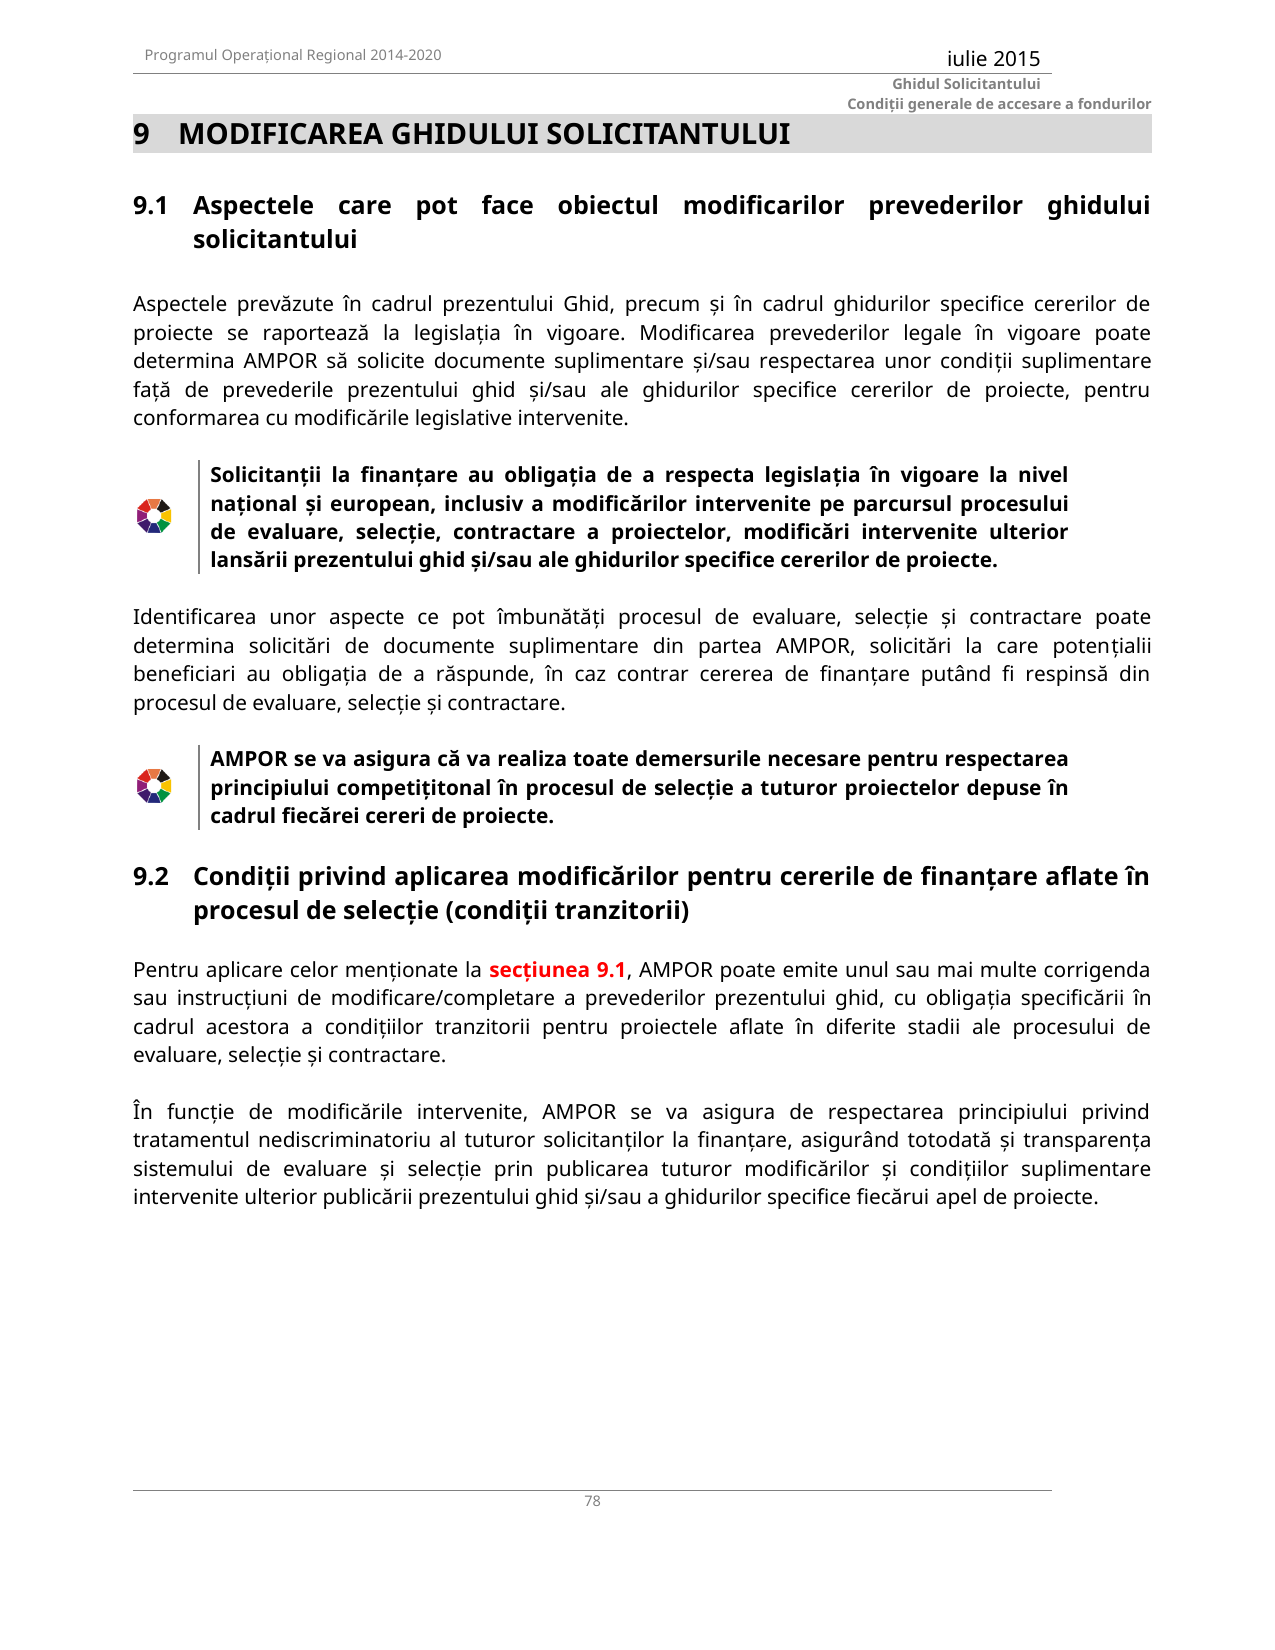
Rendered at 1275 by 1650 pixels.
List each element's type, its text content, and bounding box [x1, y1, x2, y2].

table_header [122, 460, 198, 574]
subtitle Condiții privind aplicarea modificărilor pentru cererile de finanțare aflate în procesul de selecţie (condiții tranzitorii) [133, 858, 1152, 926]
subtitle MODIFICAREA GHIDULUI SOLICITANTULUI [133, 114, 1152, 153]
picture [132, 766, 177, 809]
picture [132, 496, 177, 538]
table_header [122, 745, 198, 830]
table_header AMPOR se va asigura că va realiza toate demersurile necesare pentru respectarea principiului competițitonal în procesul de selecție a tuturor proiectelor depuse în cadrul fiecărei cereri de proiecte. [200, 745, 1081, 830]
text În funcție de modificările intervenite, AMPOR se va asigura de respectarea principiului privind tratamentul nediscriminatoriu al tuturor solicitanților la finanțare, asigurând totodată și transparența sistemului de evaluare și selecție prin publicarea tuturor modificărilor și condițiilor suplimentare intervenite ulterior publicării prezentului ghid și/sau a ghidurilor specifice fiecărui apel de proiecte. [133, 1097, 1152, 1211]
text Identificarea unor aspecte ce pot îmbunătăți procesul de evaluare, selecție și contractare poate determina solicitări de documente suplimentare din partea AMPOR, solicitări la care potențialii beneficiari au obligația de a răspunde, în caz contrar cererea de finanțare putând fi respinsă din procesul de evaluare, selecție și contractare. [133, 602, 1152, 716]
text Pentru aplicare celor menționate la secțiunea 9.1, AMPOR poate emite unul sau mai multe corrigenda sau instrucțiuni de modificare/completare a prevederilor prezentului ghid, cu obligația specificării în cadrul acestora a condițiilor tranzitorii pentru proiectele aflate în diferite stadii ale procesului de evaluare, selecție și contractare. [133, 955, 1152, 1069]
text Aspectele prevăzute în cadrul prezentului Ghid, precum și în cadrul ghidurilor specifice cererilor de proiecte se raportează la legislația în vigoare. Modificarea prevederilor legale în vigoare poate determina AMPOR să solicite documente suplimentare și/sau respectarea unor condiții suplimentare față de prevederile prezentului ghid și/sau ale ghidurilor specifice cererilor de proiecte, pentru conformarea cu modificările legislative intervenite. [133, 289, 1152, 432]
subtitle Aspectele care pot face obiectul modificarilor prevederilor ghidului solicitantului [133, 187, 1152, 256]
table_header Solicitanţii la finanțare au obligația de a respecta legislaţia în vigoare la nivel naţional şi european, inclusiv a modificărilor intervenite pe parcursul procesului de evaluare, selecție, contractare a proiectelor, modificări intervenite ulterior lansării prezentului ghid și/sau ale ghidurilor specifice cererilor de proiecte. [200, 460, 1081, 574]
